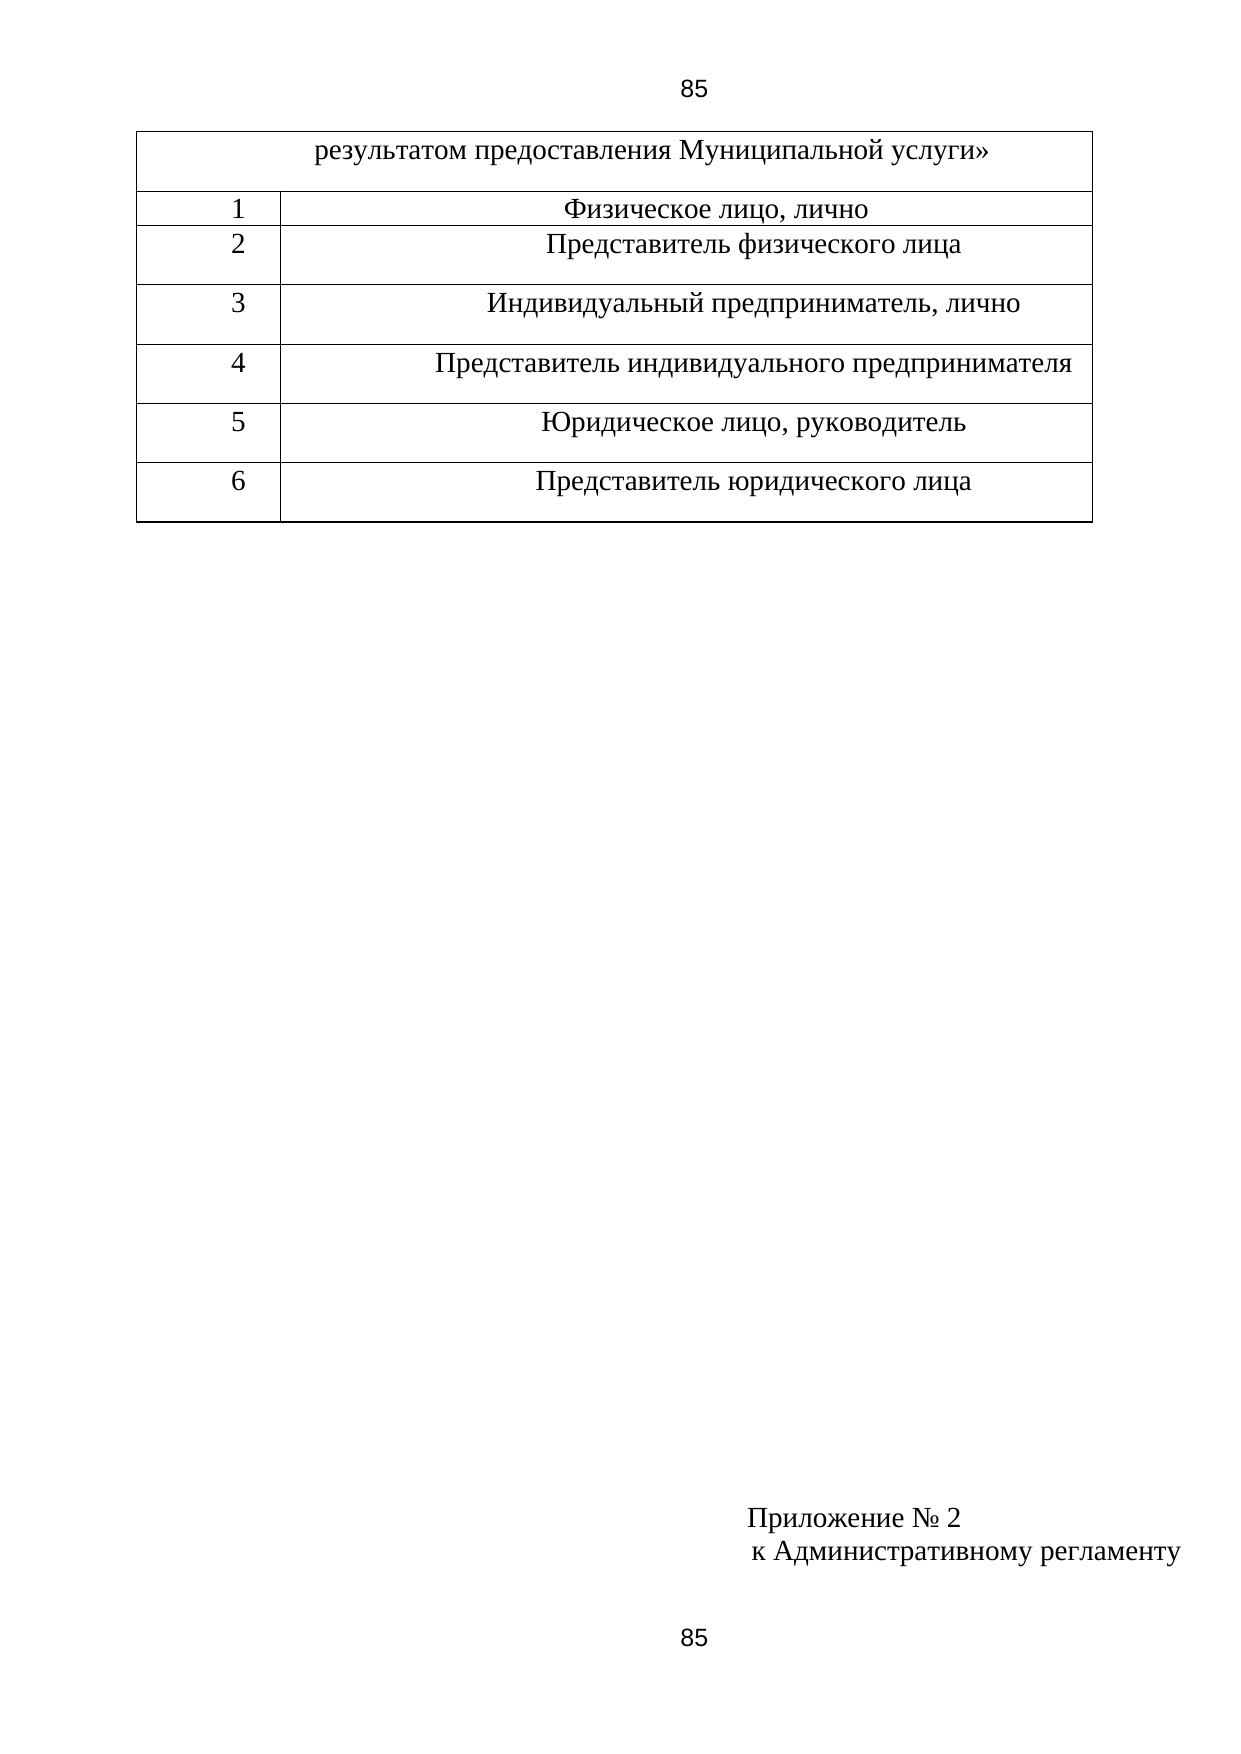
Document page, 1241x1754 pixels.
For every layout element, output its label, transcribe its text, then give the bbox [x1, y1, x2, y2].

table_cell Представитель индивидуального предпринимателя [281, 345, 1092, 403]
table_cell Индивидуальный предприниматель, лично [281, 285, 1092, 344]
text Приложение № 2 [148, 1500, 1181, 1533]
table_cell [137, 132, 1092, 191]
table_cell 6 [137, 463, 280, 521]
table_cell 5 [137, 404, 280, 462]
table_cell 4 [137, 345, 280, 403]
table_cell Физическое лицо, лично [281, 192, 1092, 225]
table_cell Юридическое лицо, руководитель [281, 404, 1092, 462]
table_cell 1 [137, 192, 280, 225]
text к Административному регламенту [148, 1533, 1181, 1567]
table_cell 3 [137, 285, 280, 344]
table_cell 2 [137, 226, 280, 284]
table_cell Представитель физического лица [281, 226, 1092, 284]
table_cell Представитель юридического лица [281, 463, 1092, 521]
